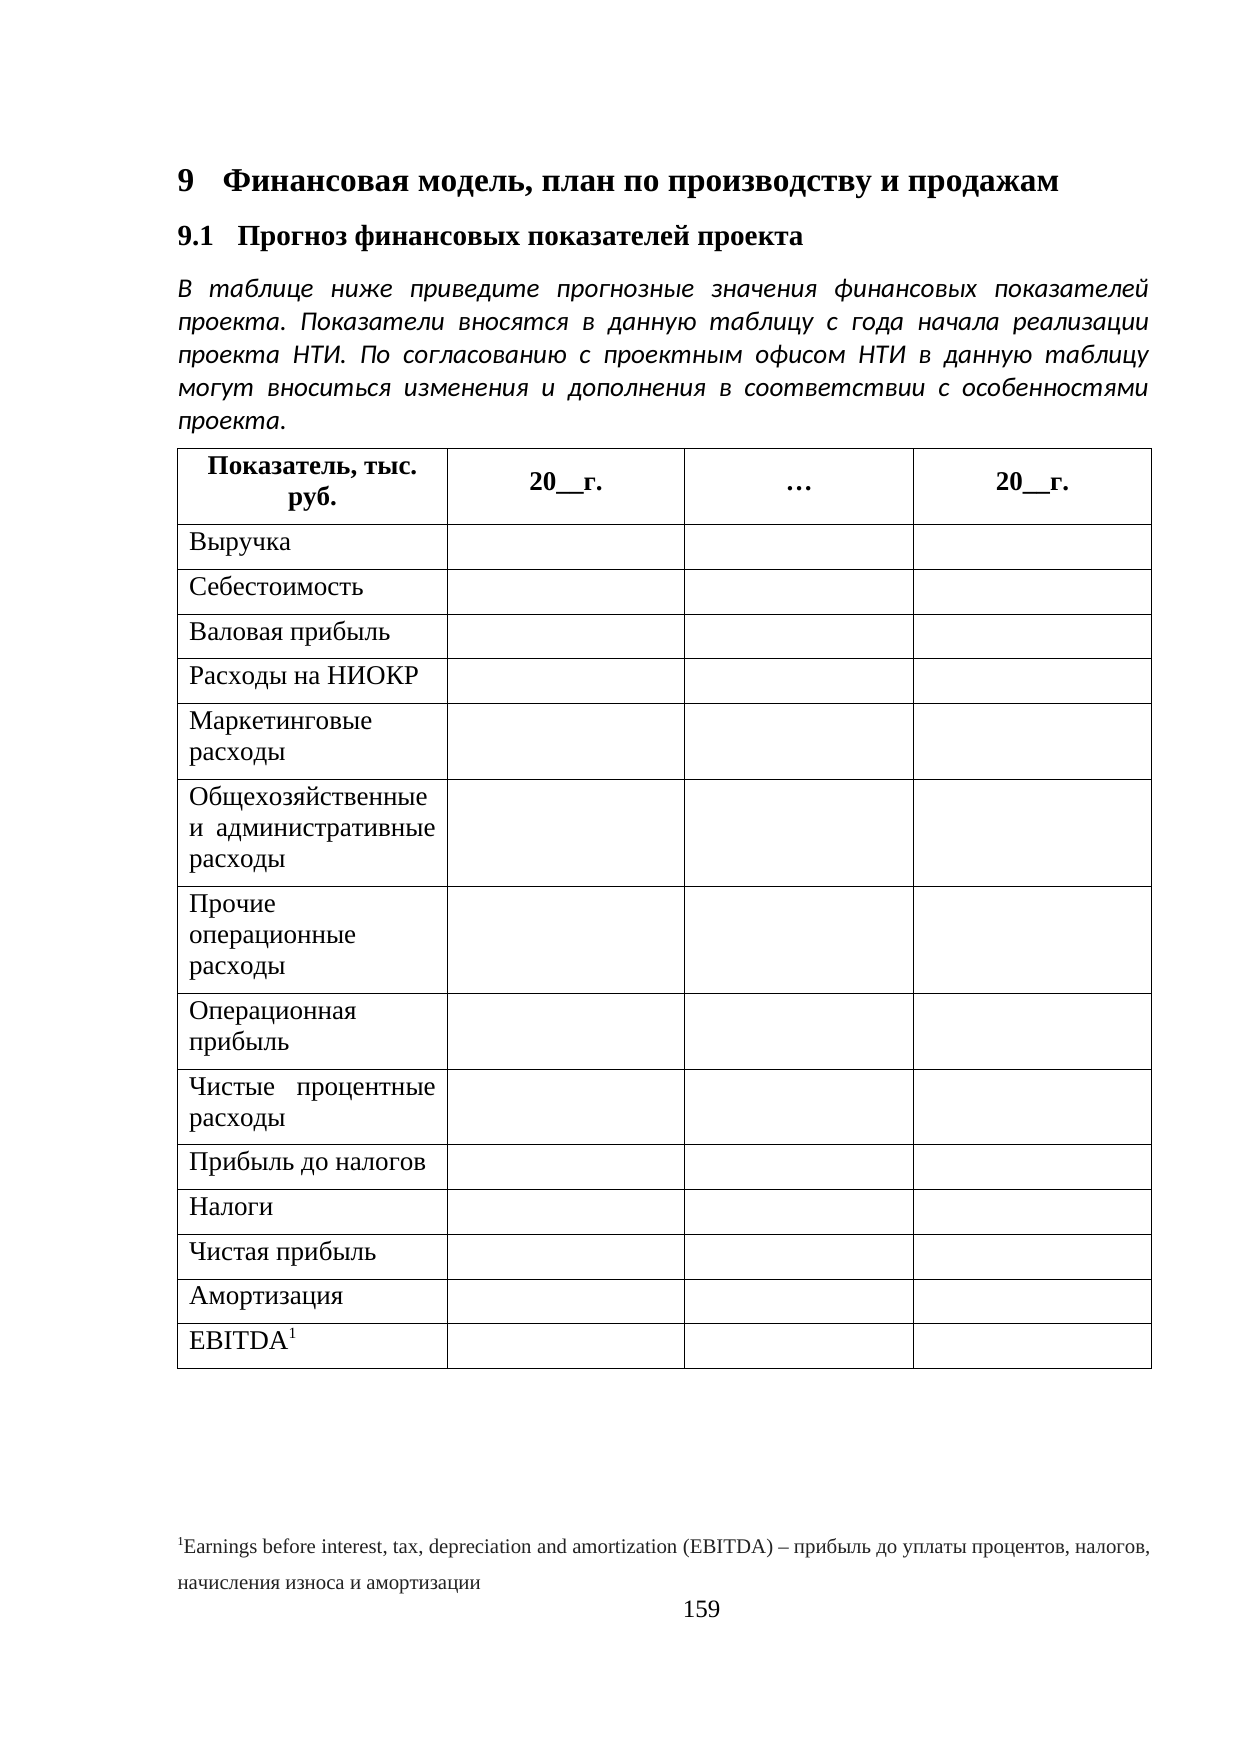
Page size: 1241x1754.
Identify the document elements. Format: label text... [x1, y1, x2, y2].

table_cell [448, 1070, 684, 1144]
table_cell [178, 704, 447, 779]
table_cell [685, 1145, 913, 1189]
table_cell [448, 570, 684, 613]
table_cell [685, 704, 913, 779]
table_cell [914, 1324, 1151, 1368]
text В таблице ниже приведите прогнозные значения финансовых показателей проекта. Показатели вносятся в данную таблицу с года начала реализации проекта НТИ. По согласованию с проектным офисом НТИ в данную таблицу могут вноситься изменения и дополнения в соответствии с особенностями проекта. [177, 271, 1152, 436]
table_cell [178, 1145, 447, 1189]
list Финансовая модель, план по производству и продажам [177, 160, 1152, 198]
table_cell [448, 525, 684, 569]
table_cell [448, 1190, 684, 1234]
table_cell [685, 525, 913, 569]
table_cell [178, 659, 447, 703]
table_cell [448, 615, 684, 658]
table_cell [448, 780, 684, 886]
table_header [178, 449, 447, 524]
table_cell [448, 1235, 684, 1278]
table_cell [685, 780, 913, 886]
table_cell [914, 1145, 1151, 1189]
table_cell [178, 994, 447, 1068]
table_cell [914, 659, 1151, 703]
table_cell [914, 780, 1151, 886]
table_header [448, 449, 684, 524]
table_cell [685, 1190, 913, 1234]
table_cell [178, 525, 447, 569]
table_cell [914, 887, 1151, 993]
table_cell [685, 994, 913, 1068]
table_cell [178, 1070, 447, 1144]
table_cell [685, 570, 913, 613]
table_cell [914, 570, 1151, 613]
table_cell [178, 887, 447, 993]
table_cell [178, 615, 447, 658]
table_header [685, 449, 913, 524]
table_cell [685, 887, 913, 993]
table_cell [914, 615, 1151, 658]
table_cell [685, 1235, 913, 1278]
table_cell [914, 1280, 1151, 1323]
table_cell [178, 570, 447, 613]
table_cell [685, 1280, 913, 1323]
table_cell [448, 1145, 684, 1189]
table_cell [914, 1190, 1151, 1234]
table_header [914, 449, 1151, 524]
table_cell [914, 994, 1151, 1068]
list Прогноз финансовых показателей проекта [177, 218, 1152, 251]
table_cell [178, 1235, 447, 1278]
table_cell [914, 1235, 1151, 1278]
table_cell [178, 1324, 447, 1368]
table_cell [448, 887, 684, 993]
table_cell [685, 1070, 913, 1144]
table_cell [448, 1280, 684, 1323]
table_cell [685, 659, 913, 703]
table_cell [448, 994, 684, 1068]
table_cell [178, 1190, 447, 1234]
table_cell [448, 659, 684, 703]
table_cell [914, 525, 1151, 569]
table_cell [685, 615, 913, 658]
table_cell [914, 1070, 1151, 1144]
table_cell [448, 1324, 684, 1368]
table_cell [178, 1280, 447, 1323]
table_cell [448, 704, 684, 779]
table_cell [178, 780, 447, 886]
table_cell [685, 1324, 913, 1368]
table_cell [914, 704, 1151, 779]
